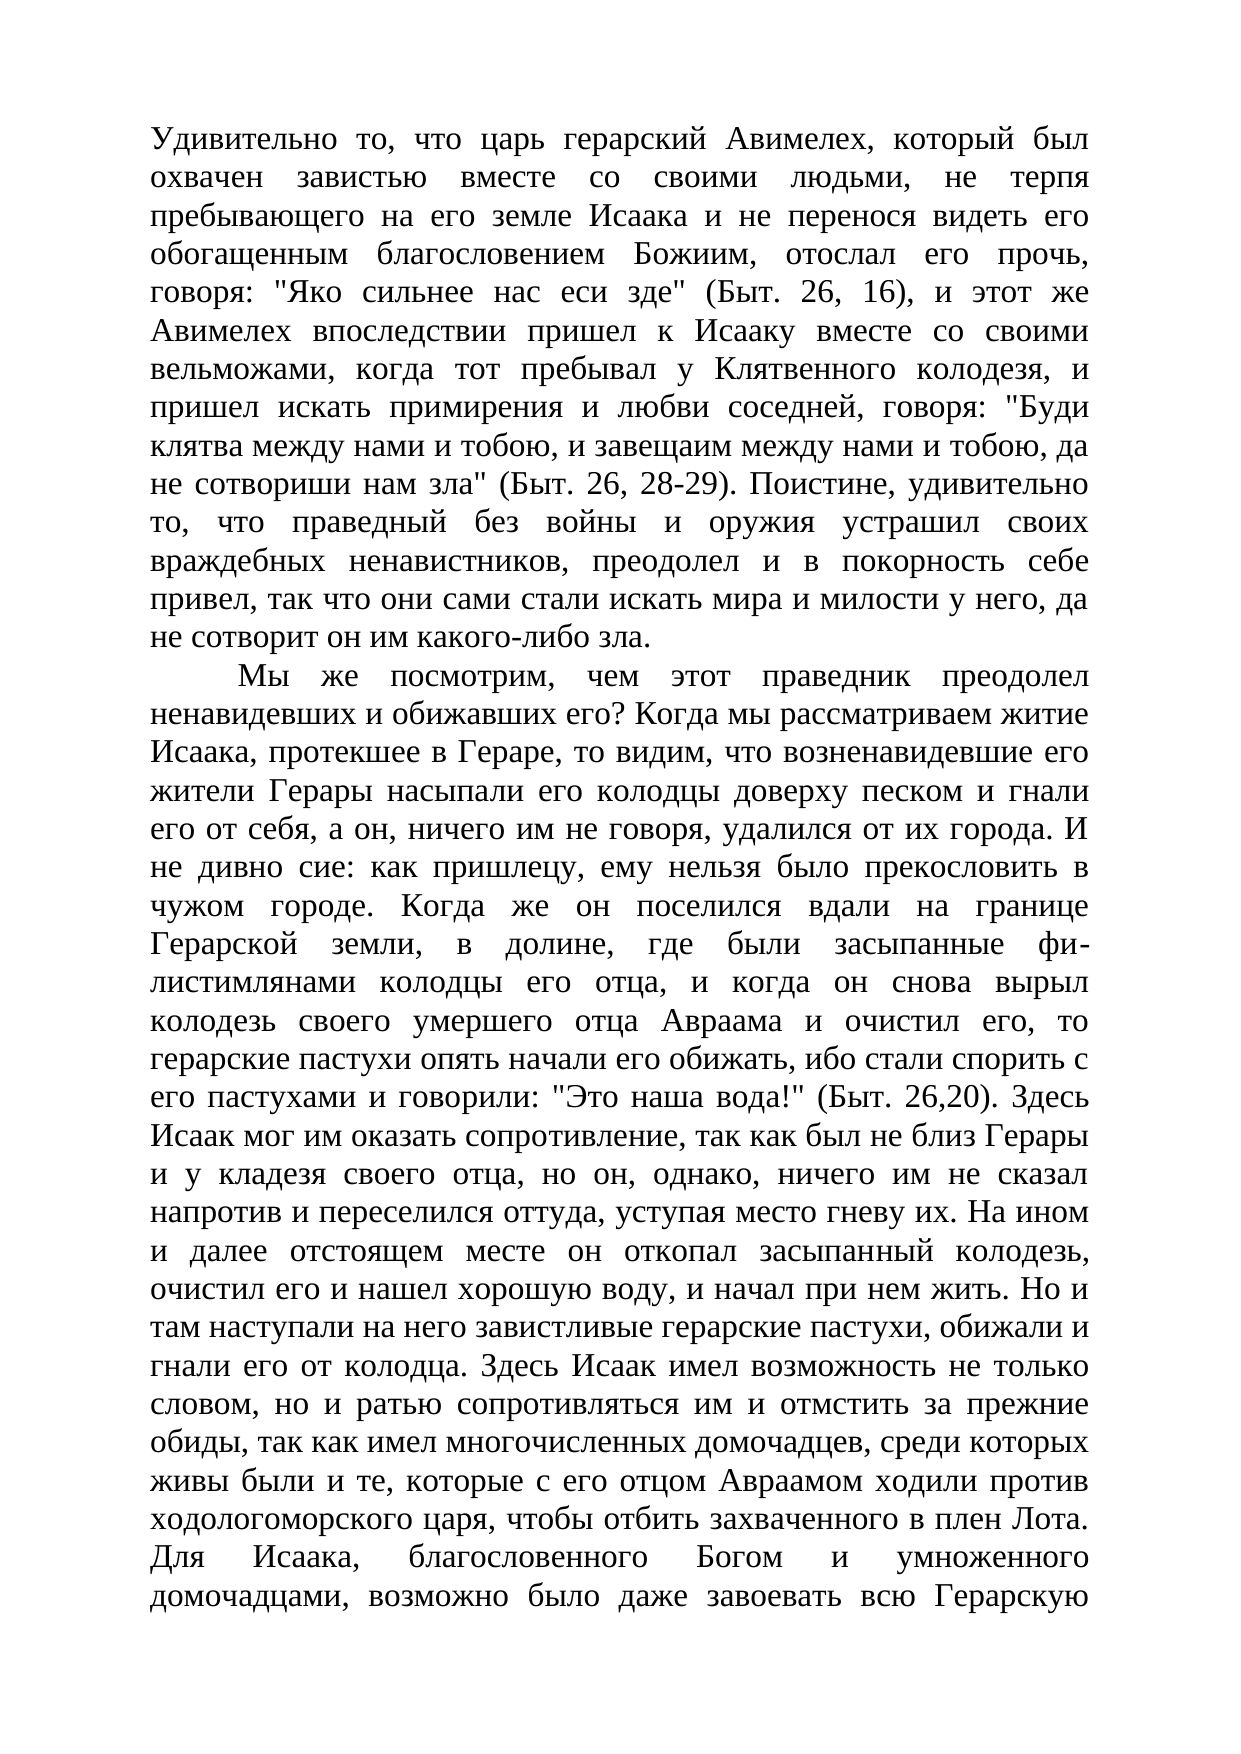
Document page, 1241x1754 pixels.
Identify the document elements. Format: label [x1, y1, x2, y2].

text [150, 655, 1090, 1613]
text [150, 118, 1090, 655]
